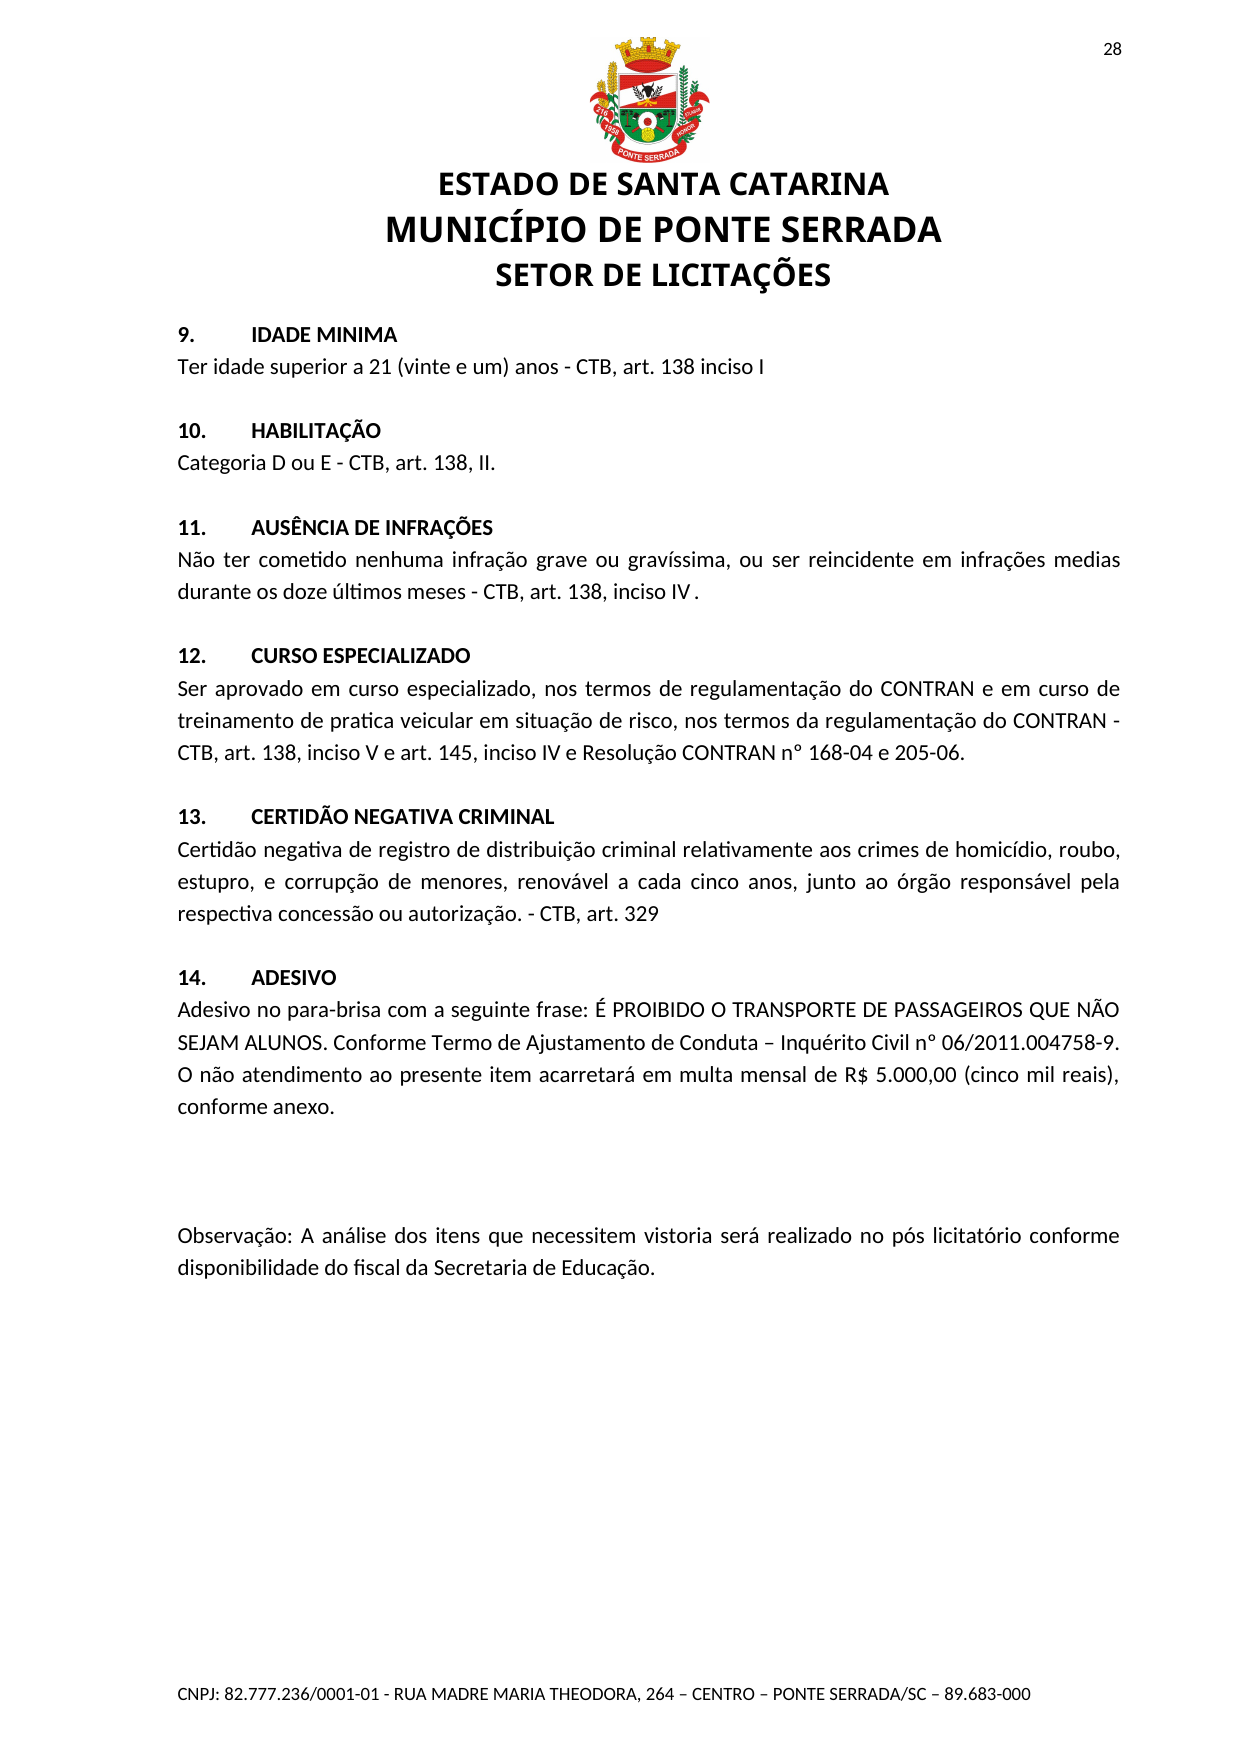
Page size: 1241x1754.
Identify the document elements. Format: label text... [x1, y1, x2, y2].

text Categoria D ou E - CTB, art. 138, II. [177, 448, 1122, 476]
text Observação: A análise dos itens que necessitem vistoria será realizado no pós licitatório conforme disponibilidade do fiscal da Secretaria de Educação. [177, 1221, 1122, 1281]
text Ser aprovado em curso especializado, nos termos de regulamentação do CONTRAN e em curso de treinamento de pratica veicular em situação de risco, nos termos da regulamentação do CONTRAN - CTB, art. 138, inciso V e art. 145, inciso IV e Resolução CONTRAN nº 168-04 e 205-06. [177, 674, 1122, 766]
list IDADE MINIMA [177, 320, 1122, 348]
list ADESIVO [177, 963, 1122, 991]
list HABILITAÇÃO [177, 416, 1122, 444]
list CURSO ESPECIALIZADO [177, 642, 1122, 669]
text Certidão negativa de registro de distribuição criminal relativamente aos crimes de homicídio, roubo, estupro, e corrupção de menores, renovável a cada cinco anos, junto ao órgão responsável pela respectiva concessão ou autorização. - CTB, art. 329 [177, 835, 1122, 927]
text Ter idade superior a 21 (vinte e um) anos - CTB, art. 138 inciso I [177, 352, 1122, 380]
list AUSÊNCIA DE INFRAÇÕES [177, 513, 1122, 541]
list CERTIDÃO NEGATIVA CRIMINAL [177, 802, 1122, 831]
picture [589, 37, 710, 163]
text Não ter cometido nenhuma infração grave ou gravíssima, ou ser reincidente em infrações medias durante os doze últimos meses - CTB, art. 138, inciso IV . [177, 545, 1122, 605]
text Adesivo no para-brisa com a seguinte frase: É PROIBIDO O TRANSPORTE DE PASSAGEIROS QUE NÃO SEJAM ALUNOS. Conforme Termo de Ajustamento de Conduta – Inquérito Civil nº 06/2011.004758-9. O não atendimento ao presente item acarretará em multa mensal de R$ 5.000,00 (cinco mil reais), conforme anexo. [177, 996, 1122, 1120]
